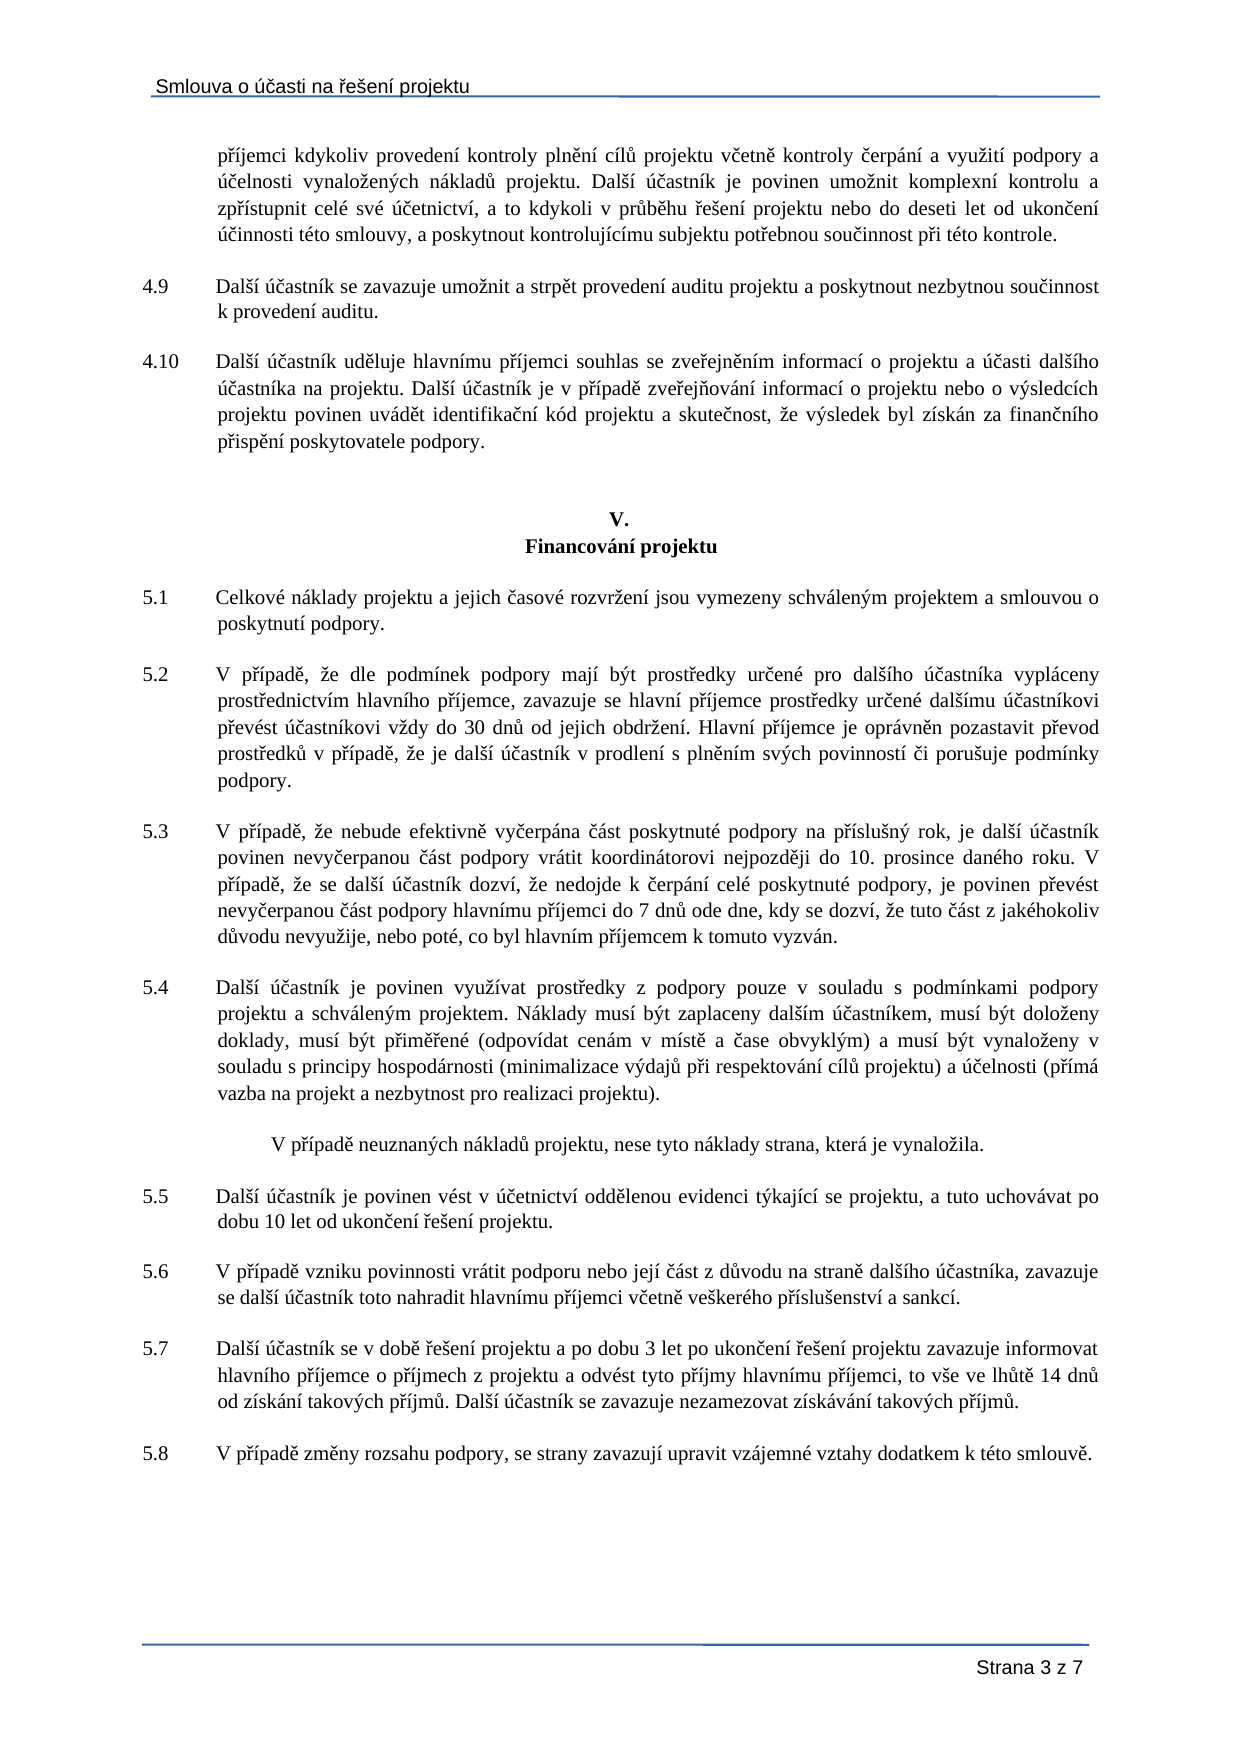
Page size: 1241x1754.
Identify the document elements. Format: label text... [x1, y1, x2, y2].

list V případě, že nebude efektivně vyčerpána část poskytnuté podpory na příslušný rok, je další účastník povinen nevyčerpanou část podpory vrátit koordinátorovi nejpozději do 10. prosince daného roku. V případě, že se další účastník dozví, že nedojde k čerpání celé poskytnuté podpory, je povinen převést nevyčerpanou část podpory hlavnímu příjemci do 7 dnů ode dne, kdy se dozví, že tuto část z jakéhokoliv důvodu nevyužije, nebo poté, co byl hlavním příjemcem k tomuto vyzván. [142, 819, 1100, 948]
list Další účastník je povinen využívat prostředky z podpory pouze v souladu s podmínkami podpory projektu a schváleným projektem. Náklady musí být zaplaceny dalším účastníkem, musí být doloženy doklady, musí být přiměřené (odpovídat cenám v místě a čase obvyklým) a musí být vynaloženy v souladu s principy hospodárnosti (minimalizace výdajů při respektování cílů projektu) a účelnosti (přímá vazba na projekt a nezbytnost pro realizaci projektu). [142, 975, 1100, 1105]
list V případě vzniku povinnosti vrátit podporu nebo její část z důvodu na straně dalšího účastníka, zavazuje se další účastník toto nahradit hlavnímu příjemci včetně veškerého příslušenství a sankcí. [142, 1259, 1100, 1309]
list Další účastník se zavazuje umožnit a strpět provedení auditu projektu a poskytnout nezbytnou součinnost k provedení auditu. [142, 274, 1100, 323]
list Celkové náklady projektu a jejich časové rozvržení jsou vymezeny schváleným projektem a smlouvou o poskytnutí podpory. [142, 585, 1100, 635]
text V. [609, 507, 1100, 531]
list Další účastník se v době řešení projektu a po dobu 3 let po ukončení řešení projektu zavazuje informovat hlavního příjemce o příjmech z projektu a odvést tyto příjmy hlavnímu příjemci, to vše ve lhůtě 14 dnů od získání takových příjmů. Další účastník se zavazuje nezamezovat získávání takových příjmů. [142, 1336, 1100, 1413]
list Další účastník uděluje hlavnímu příjemci souhlas se zveřejněním informací o projektu a účasti dalšího účastníka na projektu. Další účastník je v případě zveřejňování informací o projektu nebo o výsledcích projektu povinen uvádět identifikační kód projektu a skutečnost, že výsledek byl získán za finančního přispění poskytovatele podpory. [142, 349, 1100, 453]
list V případě změny rozsahu podpory, se strany zavazují upravit vzájemné vztahy dodatkem k této smlouvě. [142, 1441, 1100, 1465]
list V případě, že dle podmínek podpory mají být prostředky určené pro dalšího účastníka vypláceny prostřednictvím hlavního příjemce, zavazuje se hlavní příjemce prostředky určené dalšímu účastníkovi převést účastníkovi vždy do 30 dnů od jejich obdržení. Hlavní příjemce je oprávněn pozastavit převod prostředků v případě, že je další účastník v prodlení s plněním svých povinností či porušuje podmínky podpory. [142, 662, 1100, 792]
text Financování projektu [142, 533, 1100, 558]
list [142, 143, 1100, 246]
text V případě neuznaných nákladů projektu, nese tyto náklady strana, která je vynaložila. [155, 1132, 1100, 1156]
list Další účastník je povinen vést v účetnictví oddělenou evidenci týkající se projektu, a tuto uchovávat po dobu 10 let od ukončení řešení projektu. [142, 1184, 1100, 1233]
